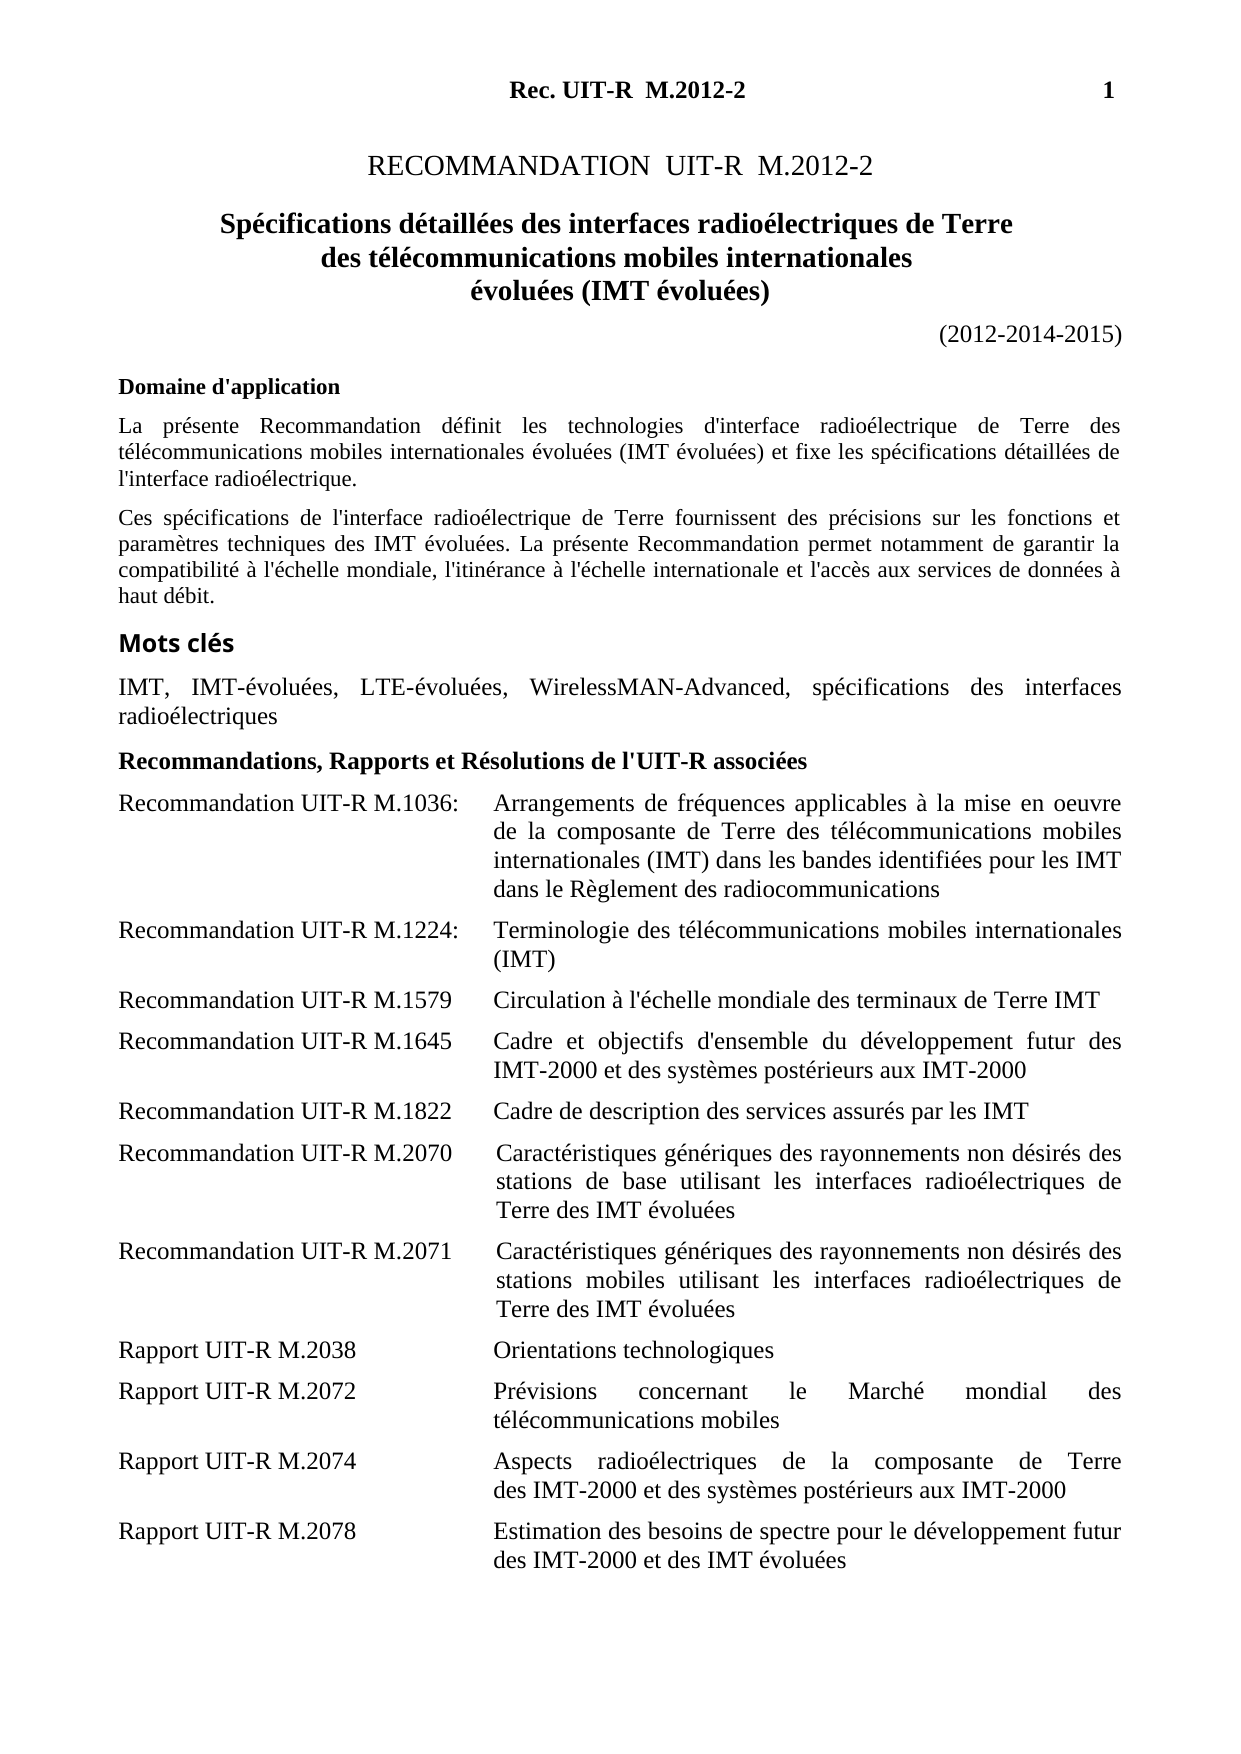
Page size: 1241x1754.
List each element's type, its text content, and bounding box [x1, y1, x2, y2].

text Recommandation UIT-R M.1036: Arrangements de fréquences applicables à la mise en oeuvre de la composante de Terre des télécommunications mobiles internationales (IMT) dans les bandes identifiées pour les IMT dans le Règlement des radiocommunications [118, 788, 1122, 903]
subtitle Mots clés [118, 626, 1122, 660]
text Recommandation UIT-R M.1645 Cadre et objectifs d'ensemble du développement futur des IMT-2000 et des systèmes postérieurs aux IMT-2000 [118, 1026, 1122, 1084]
text La présente Recommandation définit les technologies d'interface radioélectrique de Terre des télécommunications mobiles internationales évoluées (IMT évoluées) et fixe les spécifications détaillées de l'interface radioélectrique. [118, 412, 1122, 491]
title Spécifications détaillées des interfaces radioélectriques de Terre des télécommunications mobiles internationales évoluées (IMT évoluées) [118, 206, 1122, 307]
text Recommandation UIT-R M.1224: Terminologie des télécommunications mobiles internationales (IMT) [118, 915, 1122, 973]
text Ces spécifications de l'interface radioélectrique de Terre fournissent des précisions sur les fonctions et paramètres techniques des IMT évoluées. La présente Recommandation permet notamment de garantir la compatibilité à l'échelle mondiale, l'itinérance à l'échelle internationale et l'accès aux services de données à haut débit. [118, 503, 1122, 609]
text (2012-2014-2015) [118, 319, 1122, 348]
subtitle Recommandations, Rapports et Résolutions de l'UIT-R associées [118, 746, 1122, 775]
text RECOMMANDATION UIT-R M.2012-2 [118, 148, 1122, 181]
text Recommandation UIT-R M.2071 Caractéristiques génériques des rayonnements non désirés des stations mobiles utilisant les interfaces radioélectriques de Terre des IMT évoluées [118, 1236, 1122, 1323]
text Recommandation UIT-R M.1822 Cadre de description des services assurés par les IMT [118, 1096, 1122, 1125]
text Rapport UIT-R M.2078 Estimation des besoins de spectre pour le développement futur des IMT-2000 et des IMT évoluées [118, 1516, 1122, 1574]
text Rapport UIT-R M.2038 Orientations technologiques [118, 1335, 1122, 1364]
text Rapport UIT-R M.2074 Aspects radioélectriques de la composante de Terre des IMT-2000 et des systèmes postérieurs aux IMT-2000 [118, 1446, 1122, 1504]
text Recommandation UIT-R M.2070 Caractéristiques génériques des rayonnements non désirés des stations de base utilisant les interfaces radioélectriques de Terre des IMT évoluées [118, 1138, 1122, 1224]
text Rapport UIT-R M.2072 Prévisions concernant le Marché mondial des télécommunications mobiles [118, 1376, 1122, 1434]
text Recommandation UIT-R M.1579 Circulation à l'échelle mondiale des terminaux de Terre IMT [118, 985, 1122, 1014]
text IMT, IMT-évoluées, LTE-évoluées, WirelessMAN-Advanced, spécifications des interfaces radioélectriques [118, 672, 1122, 730]
subtitle Domaine d'application [118, 373, 1122, 399]
